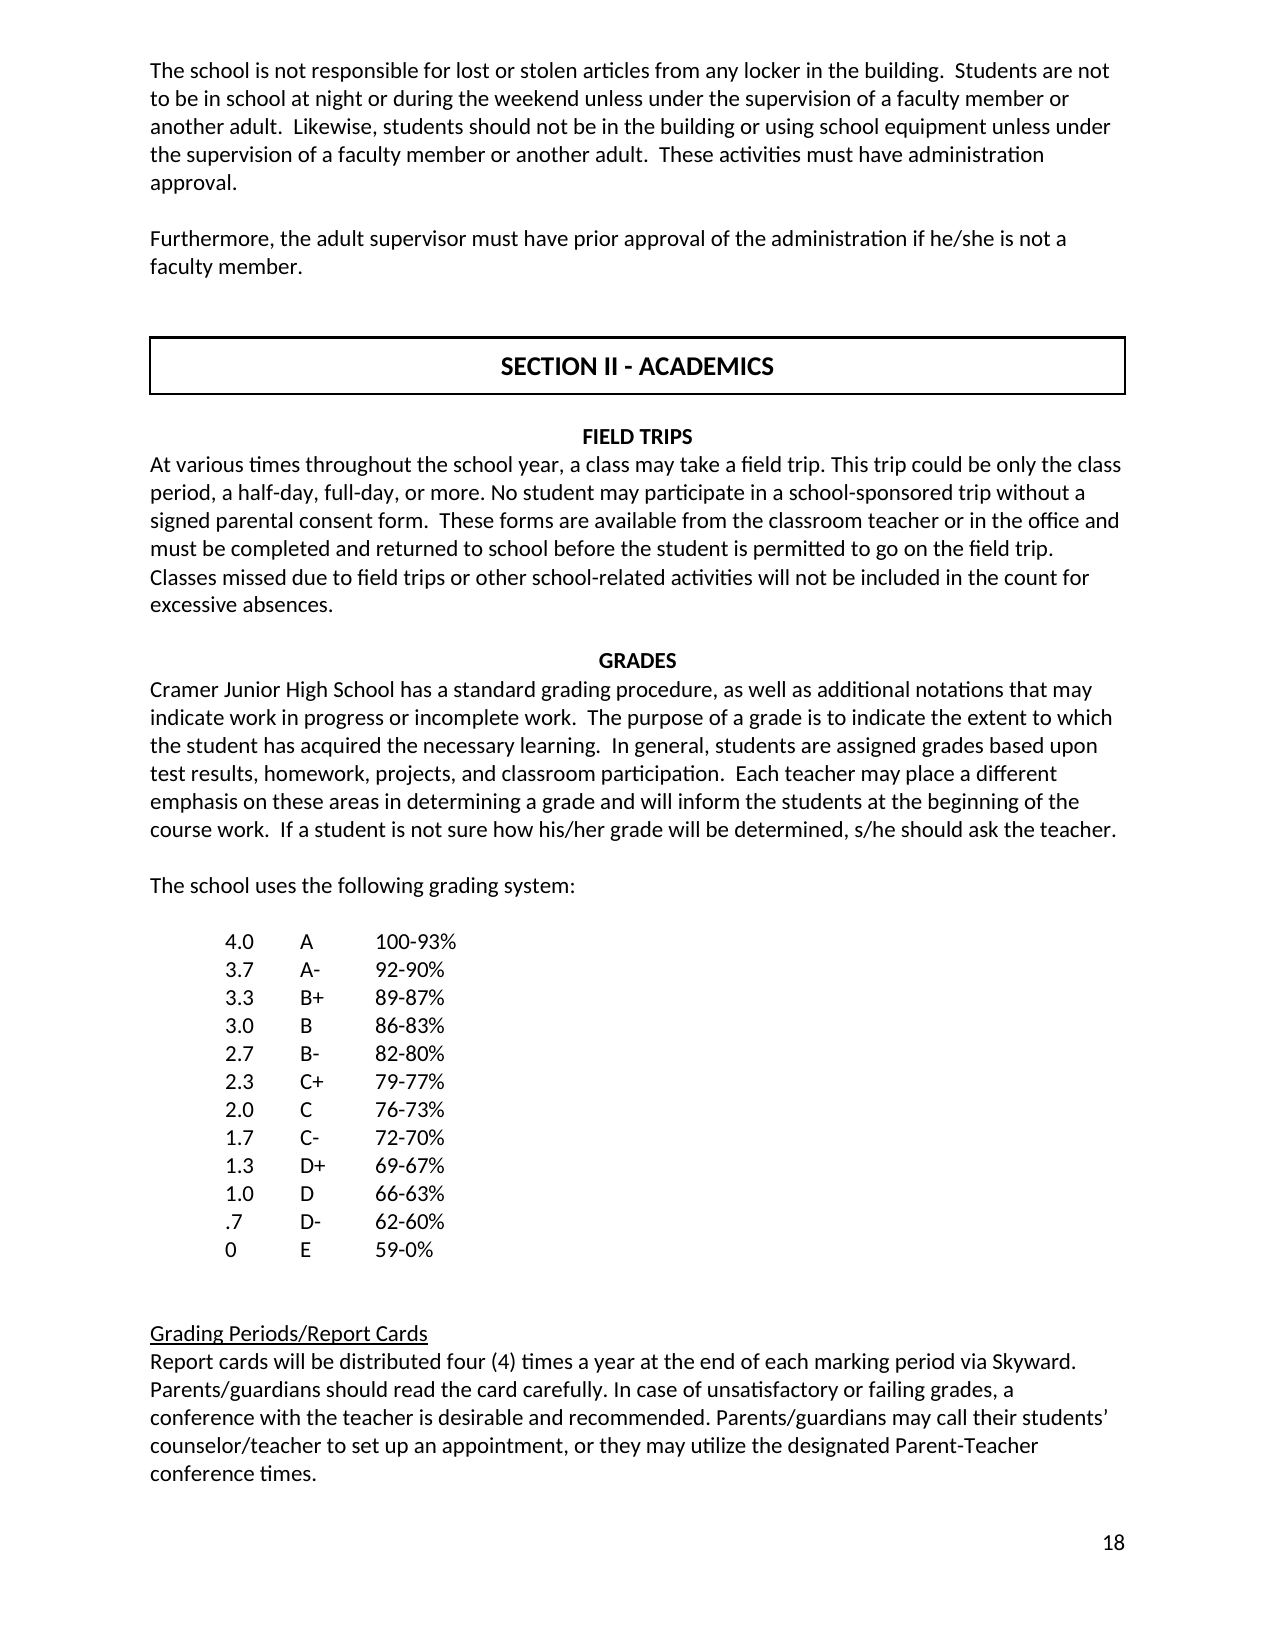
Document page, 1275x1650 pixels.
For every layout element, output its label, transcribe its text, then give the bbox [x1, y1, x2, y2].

text .7 D- 62-60% [225, 1207, 1125, 1235]
text 3.7 A- 92-90% [225, 955, 1125, 983]
text 4.0 A 100-93% [225, 927, 1125, 955]
text GRADES [150, 647, 1125, 675]
text 1.0 D 66-63% [225, 1179, 1125, 1207]
text At various times throughout the school year, a class may take a field trip. This trip could be only the class period, a half-day, full-day, or more. No student may participate in a school-sponsored trip without a signed parental consent form. These forms are available from the classroom teacher or in the office and must be completed and returned to school before the student is permitted to go on the field trip. Classes missed due to field trips or other school-related activities will not be included in the count for excessive absences. [150, 451, 1125, 619]
text 2.0 C 76-73% [225, 1095, 1125, 1123]
text 1.3 D+ 69-67% [225, 1151, 1125, 1179]
text Cramer Junior High School has a standard grading procedure, as well as additional notations that may indicate work in progress or incomplete work. The purpose of a grade is to indicate the extent to which the student has acquired the necessary learning. In general, students are assigned grades based upon test results, homework, projects, and classroom participation. Each teacher may place a different emphasis on these areas in determining a grade and will inform the students at the beginning of the course work. If a student is not sure how his/her grade will be determined, s/he should ask the teacher. [150, 675, 1125, 843]
text 2.3 C+ 79-77% [225, 1067, 1125, 1095]
text FIELD TRIPS [150, 422, 1125, 451]
text Report cards will be distributed four (4) times a year at the end of each marking period via Skyward. Parents/guardians should read the card carefully. In case of unsatisfactory or failing grades, a conference with the teacher is desirable and recommended. Parents/guardians may call their students’ counselor/teacher to set up an appointment, or they may utilize the designated Parent-Teacher conference times. [150, 1347, 1125, 1487]
text 3.0 B 86-83% [225, 1011, 1125, 1039]
text The school uses the following grading system: [150, 871, 1125, 899]
text Grading Periods/Report Cards [150, 1319, 1125, 1347]
text 1.7 C- 72-70% [225, 1123, 1125, 1151]
table_header SECTION II - ACADEMICS [151, 339, 1124, 392]
text 3.3 B+ 89-87% [225, 983, 1125, 1011]
text 0 E 59-0% [225, 1235, 1125, 1263]
text Furthermore, the adult supervisor must have prior approval of the administration if he/she is not a faculty member. [150, 224, 1125, 280]
text The school is not responsible for lost or stolen articles from any locker in the building. Students are not to be in school at night or during the weekend unless under the supervision of a faculty member or another adult. Likewise, students should not be in the building or using school equipment unless under the supervision of a faculty member or another adult. These activities must have administration approval. [150, 56, 1125, 196]
text 2.7 B- 82-80% [225, 1039, 1125, 1067]
